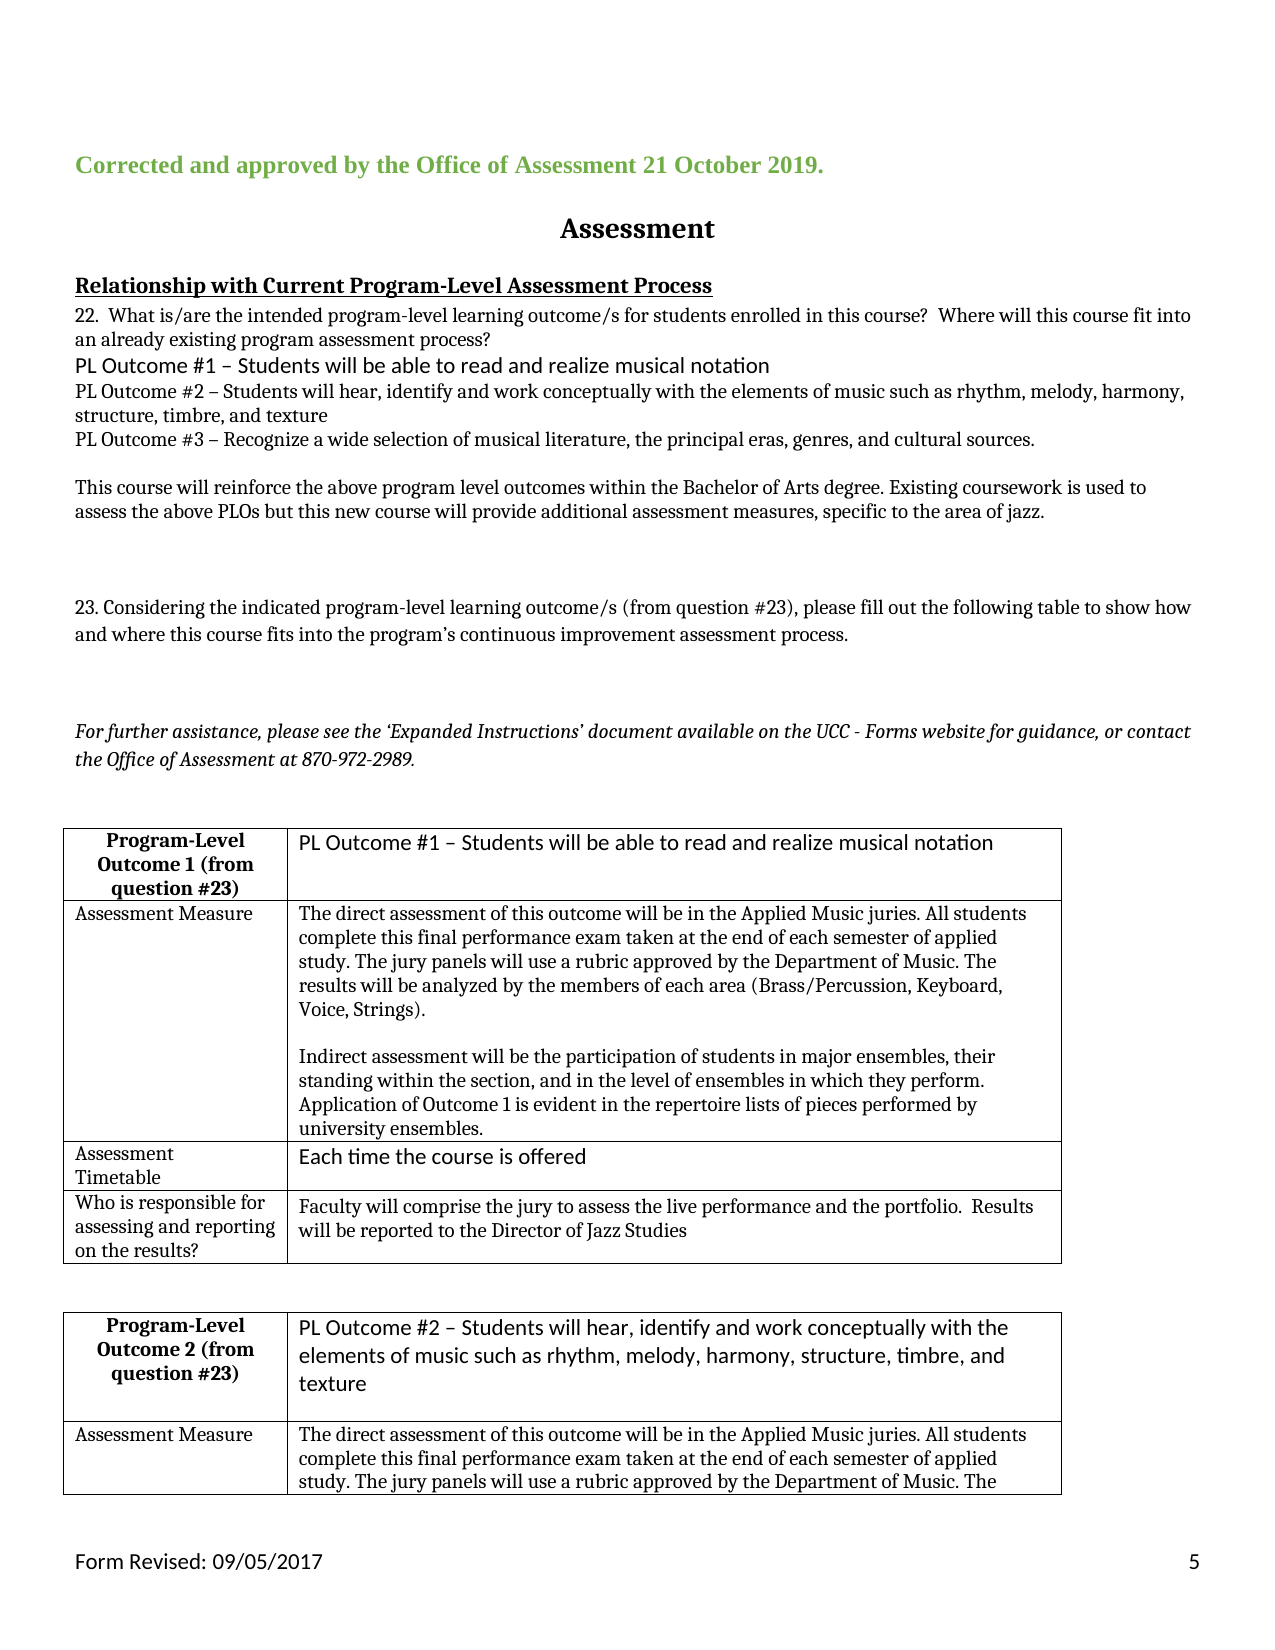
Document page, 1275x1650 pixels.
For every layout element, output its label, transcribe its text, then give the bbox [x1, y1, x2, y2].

table_cell Assessment Measure [64, 901, 287, 1141]
table_header Program-Level Outcome 1 (from question #23) [64, 829, 287, 900]
table_cell Assessment Timetable [64, 1142, 287, 1190]
text 23. Considering the indicated program-level learning outcome/s (from question #23), please fill out the following table to show how and where this course fits into the program’s continuous improvement assessment process. [75, 596, 1200, 647]
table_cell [288, 1422, 1061, 1494]
text 22. What is/are the intended program-level learning outcome/s for students enrolled in this course? Where will this course fit into an already existing program assessment process? [75, 303, 1200, 351]
text Corrected and approved by the Office of Assessment 21 October 2019. [75, 150, 1200, 179]
text For further assistance, please see the ‘Expanded Instructions’ document available on the UCC - Forms website for guidance, or contact the Office of Assessment at 870-972-2989. [75, 720, 1200, 771]
table_cell Assessment Measure [64, 1422, 287, 1494]
table_header Program-Level Outcome 2 (from question #23) [64, 1313, 287, 1421]
table_cell Who is responsible for assessing and reporting on the results? [64, 1191, 287, 1263]
text Assessment [75, 212, 1200, 246]
text Relationship with Current Program-Level Assessment Process [75, 273, 1200, 300]
table_cell The direct assessment of this outcome will be in the Applied Music juries. All students complete this final performance exam taken at the end of each semester of applied study. The jury panels will use a rubric approved by the Department of Music. The results will be analyzed by the members of each area (Brass/Percussion, Keyboard, Voice, Strings). Indirect assessment will be the participation of students in major ensembles, their standing within the section, and in the level of ensembles in which they perform. Application of Outcome 1 is evident in the repertoire lists of pieces performed by university ensembles. [288, 901, 1061, 1141]
